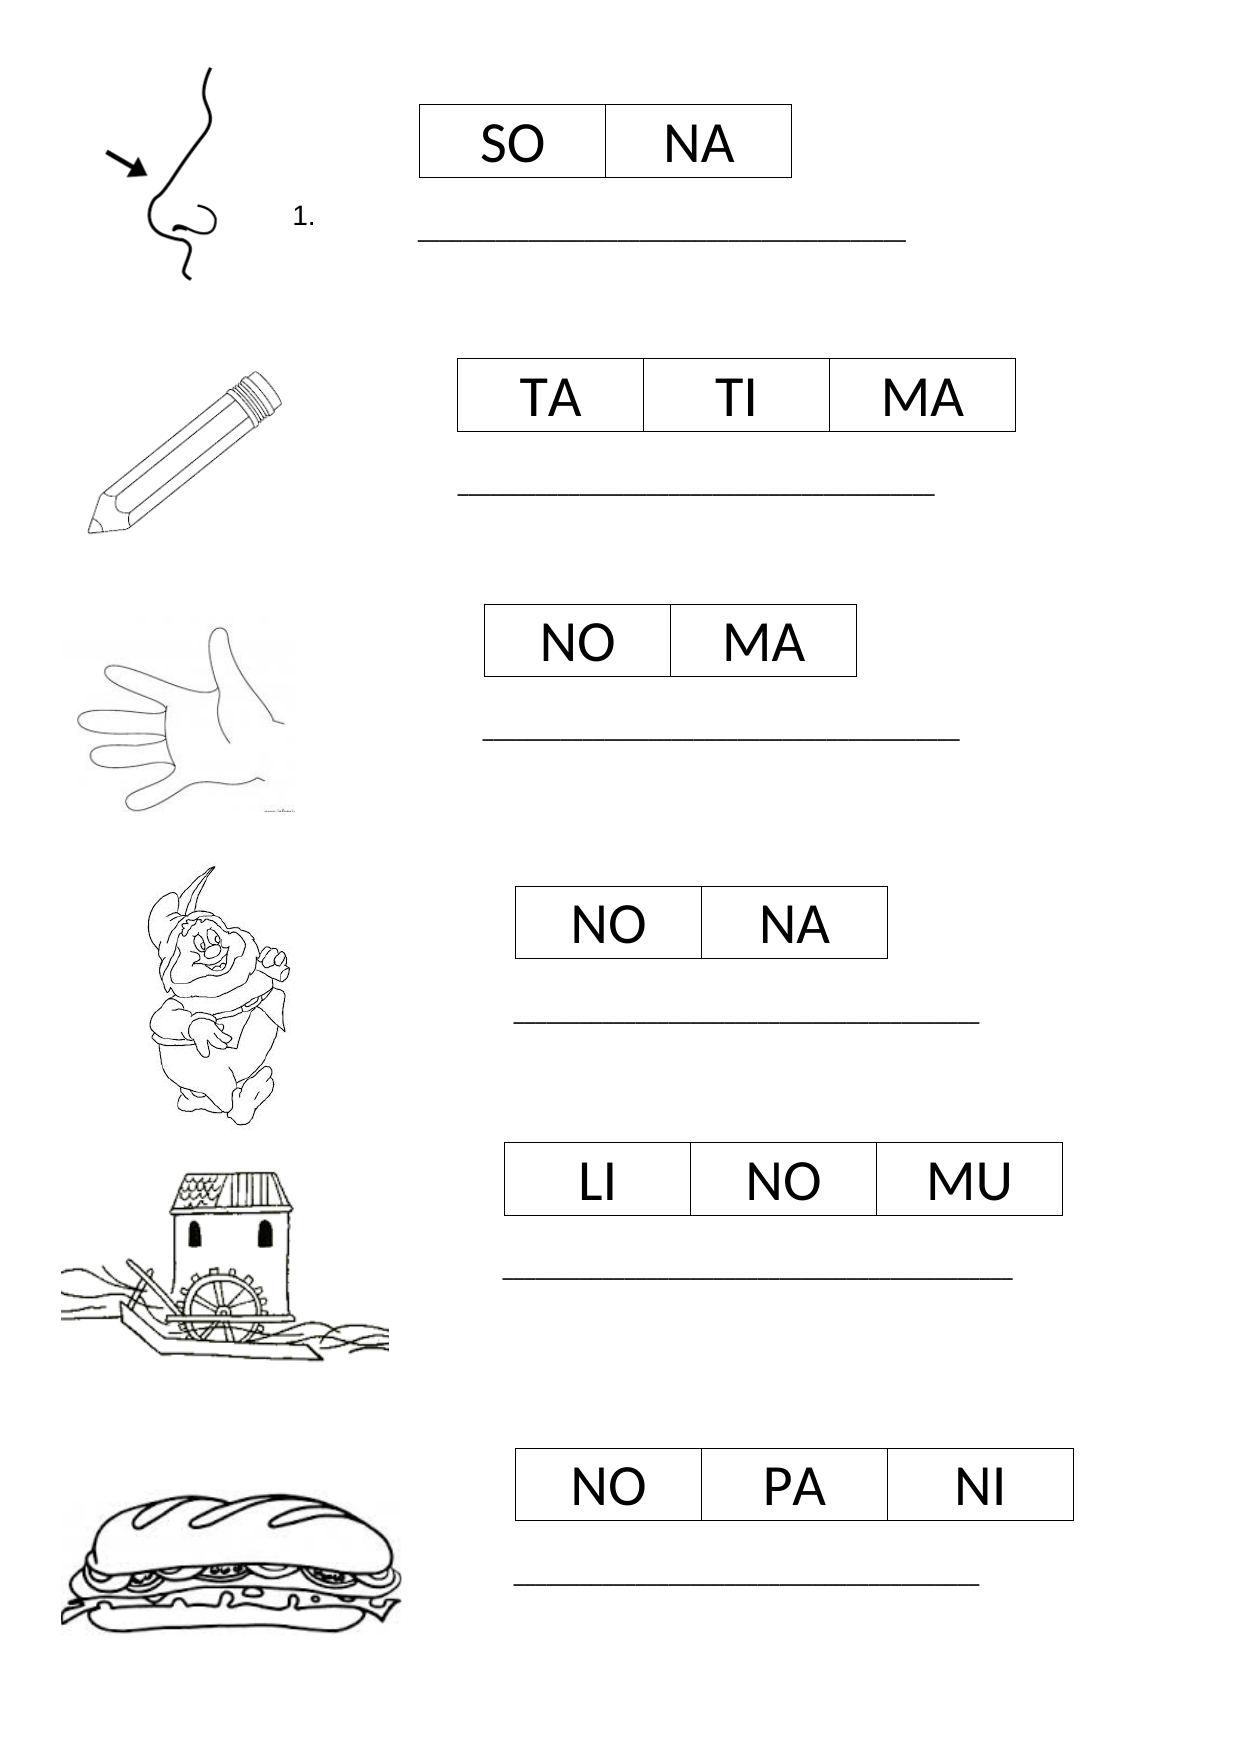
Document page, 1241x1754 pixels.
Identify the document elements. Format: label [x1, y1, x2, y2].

picture [61, 615, 295, 812]
picture [133, 862, 295, 1133]
picture [61, 345, 304, 572]
picture [48, 61, 274, 288]
picture [61, 1478, 402, 1660]
picture [61, 1156, 389, 1383]
